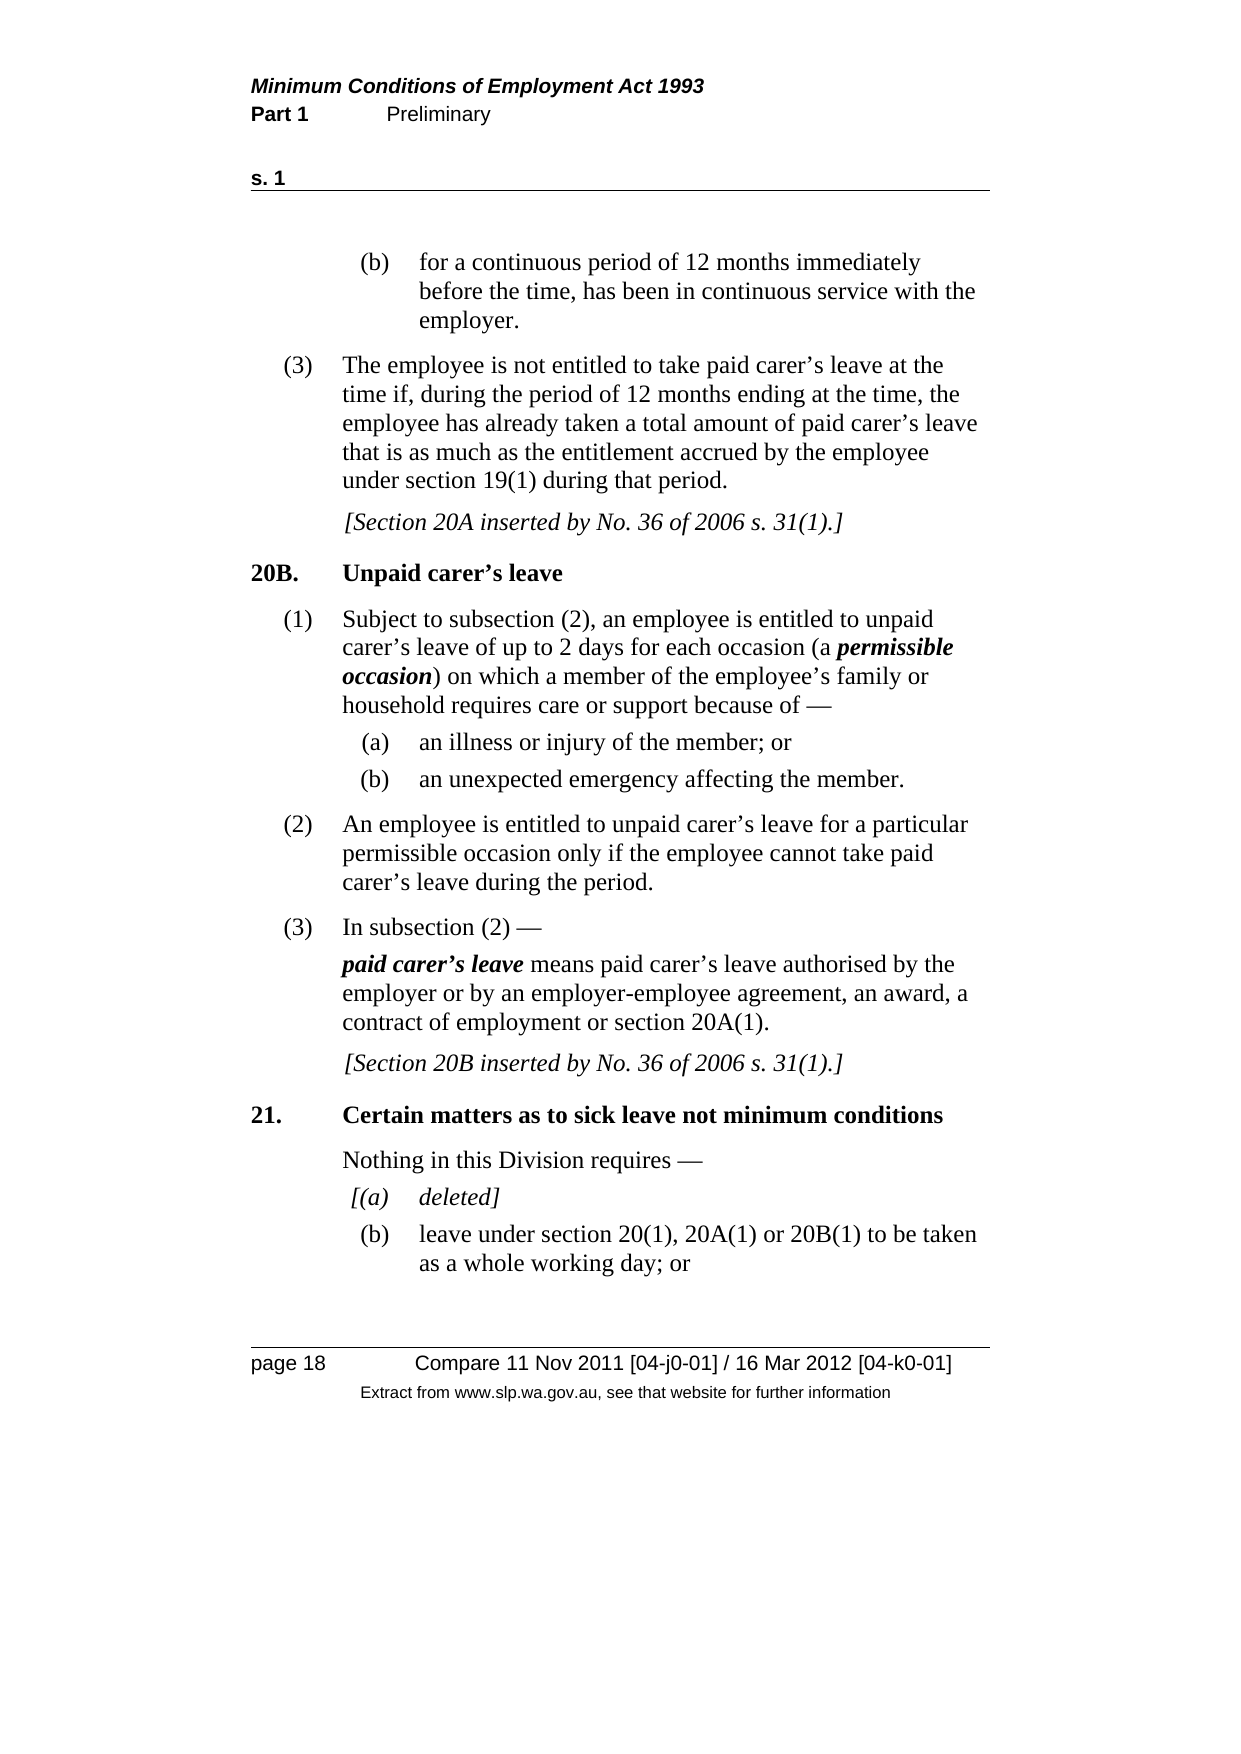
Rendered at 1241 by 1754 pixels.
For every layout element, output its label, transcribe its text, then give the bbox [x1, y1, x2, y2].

text [Section 20B inserted by No. 36 of 2006 s. 31(1).] [251, 1048, 990, 1077]
text (3) The employee is not entitled to take paid carer’s leave at the time if, during the period of 12 months ending at the time, the employee has already taken a total amount of paid carer’s leave that is as much as the entitlement accrued by the employee under section 19(1) during that period. [251, 350, 990, 494]
text (2) An employee is entitled to unpaid carer’s leave for a particular permissible occasion only if the employee cannot take paid carer’s leave during the period. [251, 809, 990, 896]
text (a) an illness or injury of the member; or [251, 727, 990, 756]
text (b) an unexpected emergency affecting the member. [251, 764, 990, 793]
text (b) for a continuous period of 12 months immediately before the time, has been in continuous service with the employer. [251, 247, 990, 334]
text [Section 20A inserted by No. 36 of 2006 s. 31(1).] [251, 507, 990, 535]
subtitle 21. Certain matters as to sick leave not minimum conditions [251, 1100, 990, 1129]
text paid carer’s leave means paid carer’s leave authorised by the employer or by an employer-employee agreement, an award, a contract of employment or section 20A(1). [251, 949, 990, 1036]
text (3) In subsection (2) — [251, 912, 990, 941]
text (1) Subject to subsection (2), an employee is entitled to unpaid carer’s leave of up to 2 days for each occasion (a permissible occasion) on which a member of the employee’s family or household requires care or support because of — [251, 604, 990, 719]
text (b) leave under section 20(1), 20A(1) or 20B(1) to be taken as a whole working day; or [251, 1219, 990, 1277]
text Nothing in this Division requires — [251, 1145, 990, 1174]
text [(a) deleted] [251, 1182, 990, 1211]
subtitle 20B. Unpaid carer’s leave [251, 558, 990, 587]
